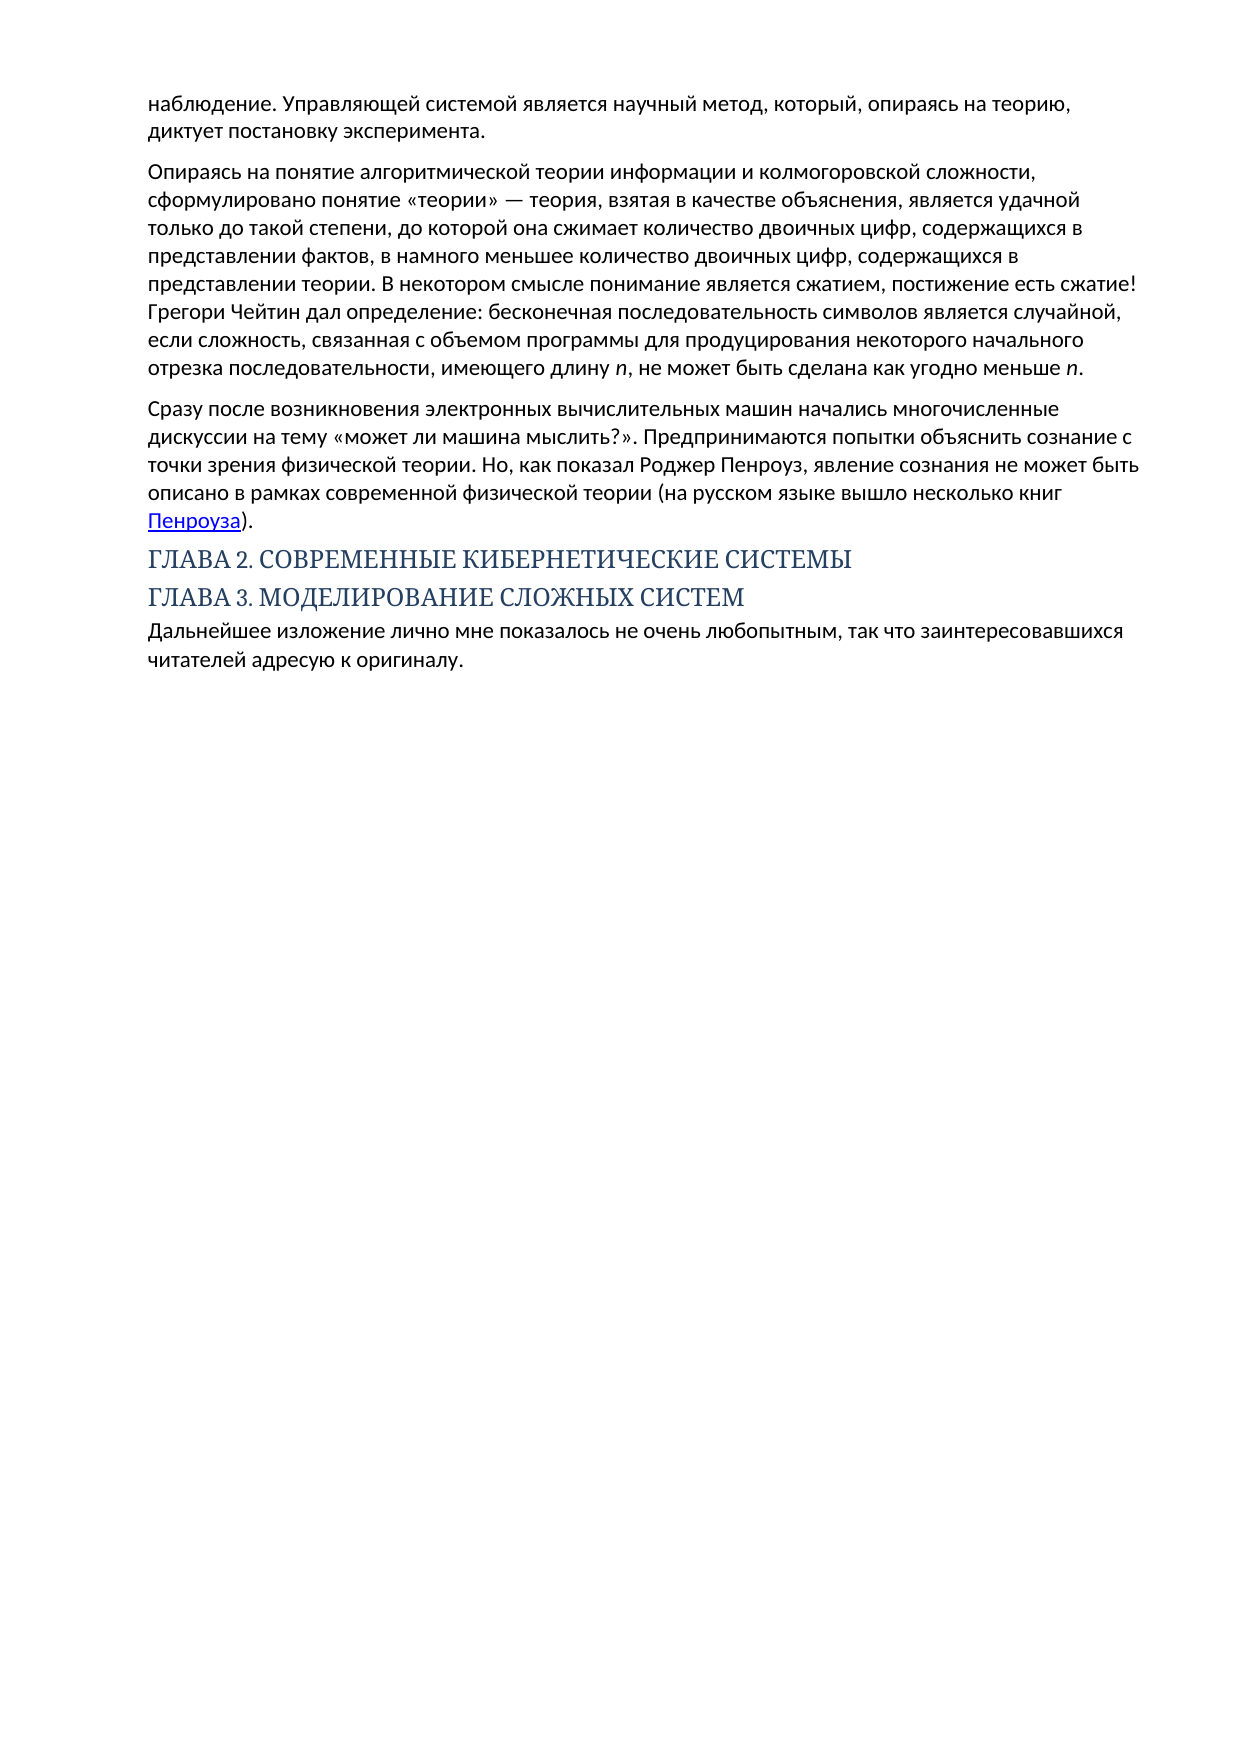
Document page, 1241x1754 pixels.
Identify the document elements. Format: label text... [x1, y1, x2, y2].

subtitle ГЛАВА 3. МОДЕЛИРОВАНИЕ СЛОЖНЫХ СИСТЕМ [148, 584, 1152, 612]
subtitle ГЛАВА 2. СОВРЕМЕННЫЕ КИБЕРНЕТИЧЕСКИЕ СИСТЕМЫ [148, 546, 1152, 575]
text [148, 89, 1152, 145]
text Дальнейшее изложение лично мне показалось не очень любопытным, так что заинтересовавшихся читателей адресую к оригиналу. [148, 617, 1152, 673]
text Сразу после возникновения электронных вычислительных машин начались многочисленные дискуссии на тему «может ли машина мыслить?». Предпринимаются попытки объяснить сознание с точки зрения физической теории. Но, как показал Роджер Пенроуз, явление сознания не может быть описано в рамках современной физической теории (на русском языке вышло несколько книг Пенроуза). [148, 394, 1152, 534]
text Опираясь на понятие алгоритмической теории информации и колмогоровской сложности, сформулировано понятие «теории» — теория, взятая в качестве объяснения, является удачной только до такой степени, до которой она сжимает количество двоичных цифр, содержащихся в представлении фактов, в намного меньшее количество двоичных цифр, содержащихся в представлении теории. В некотором смысле понимание является сжатием, постижение есть сжатие! Грегори Чейтин дал определение: бесконечная последовательность символов является случайной, если сложность, связанная с объемом программы для продуцирования некоторого начального отрезка последовательности, имеющего длину n, не может быть сделана как угодно меньше n. [148, 157, 1152, 381]
